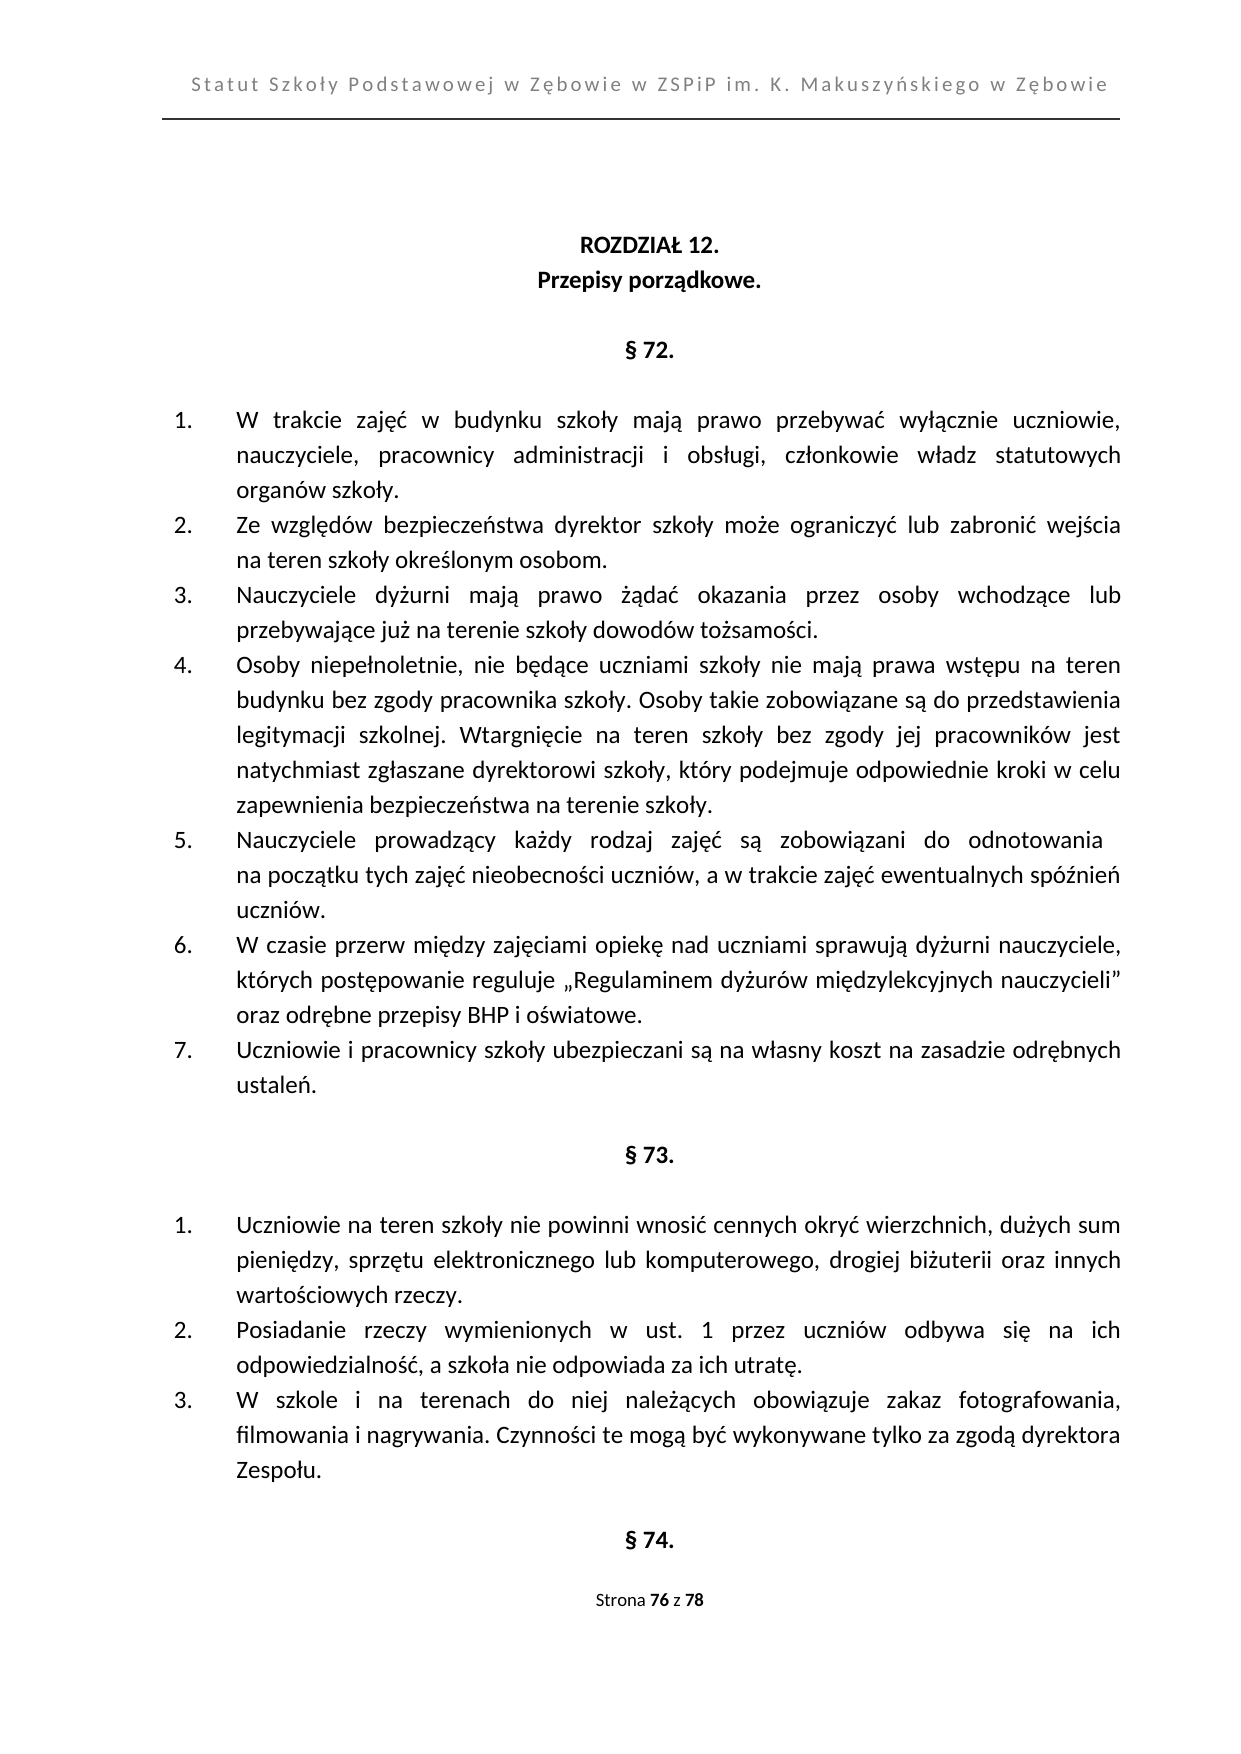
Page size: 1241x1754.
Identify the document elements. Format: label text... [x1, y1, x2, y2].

list Osoby niepełnoletnie, nie będące uczniami szkoły nie mają prawa wstępu na teren budynku bez zgody pracownika szkoły. Osoby takie zobowiązane są do przedstawienia legitymacji szkolnej. Wtargnięcie na teren szkoły bez zgody jej pracowników jest natychmiast zgłaszane dyrektorowi szkoły, który podejmuje odpowiednie kroki w celu zapewnienia bezpieczeństwa na terenie szkoły. [183, 649, 1122, 820]
list Ze względów bezpieczeństwa dyrektor szkoły może ograniczyć lub zabronić wejścia na teren szkoły określonym osobom. [183, 509, 1122, 575]
text § 73. [177, 1139, 1122, 1170]
list Uczniowie i pracownicy szkoły ubezpieczani są na własny koszt na zasadzie odrębnych ustaleń. [183, 1034, 1122, 1100]
list W szkole i na terenach do niej należących obowiązuje zakaz fotografowania, filmowania i nagrywania. Czynności te mogą być wykonywane tylko za zgodą dyrektora Zespołu. [183, 1384, 1122, 1485]
list Nauczyciele dyżurni mają prawo żądać okazania przez osoby wchodzące lub przebywające już na terenie szkoły dowodów tożsamości. [183, 579, 1122, 645]
list Nauczyciele prowadzący każdy rodzaj zajęć są zobowiązani do odnotowania na początku tych zajęć nieobecności uczniów, a w trakcie zajęć ewentualnych spóźnień uczniów. [183, 824, 1122, 925]
list Uczniowie na teren szkoły nie powinni wnosić cennych okryć wierzchnich, dużych sum pieniędzy, sprzętu elektronicznego lub komputerowego, drogiej biżuterii oraz innych wartościowych rzeczy. [183, 1209, 1122, 1310]
list W czasie przerw między zajęciami opiekę nad uczniami sprawują dyżurni nauczyciele, których postępowanie reguluje „Regulaminem dyżurów międzylekcyjnych nauczycieli” oraz odrębne przepisy BHP i oświatowe. [183, 929, 1122, 1030]
list W trakcie zajęć w budynku szkoły mają prawo przebywać wyłącznie uczniowie, nauczyciele, pracownicy administracji i obsługi, członkowie władz statutowych organów szkoły. [183, 404, 1122, 505]
text § 74. [177, 1524, 1122, 1555]
subtitle Przepisy porządkowe. [177, 264, 1122, 295]
subtitle ROZDZIAŁ 12. [177, 229, 1122, 260]
list Posiadanie rzeczy wymienionych w ust. 1 przez uczniów odbywa się na ich odpowiedzialność, a szkoła nie odpowiada za ich utratę. [183, 1314, 1122, 1380]
text § 72. [177, 334, 1122, 365]
